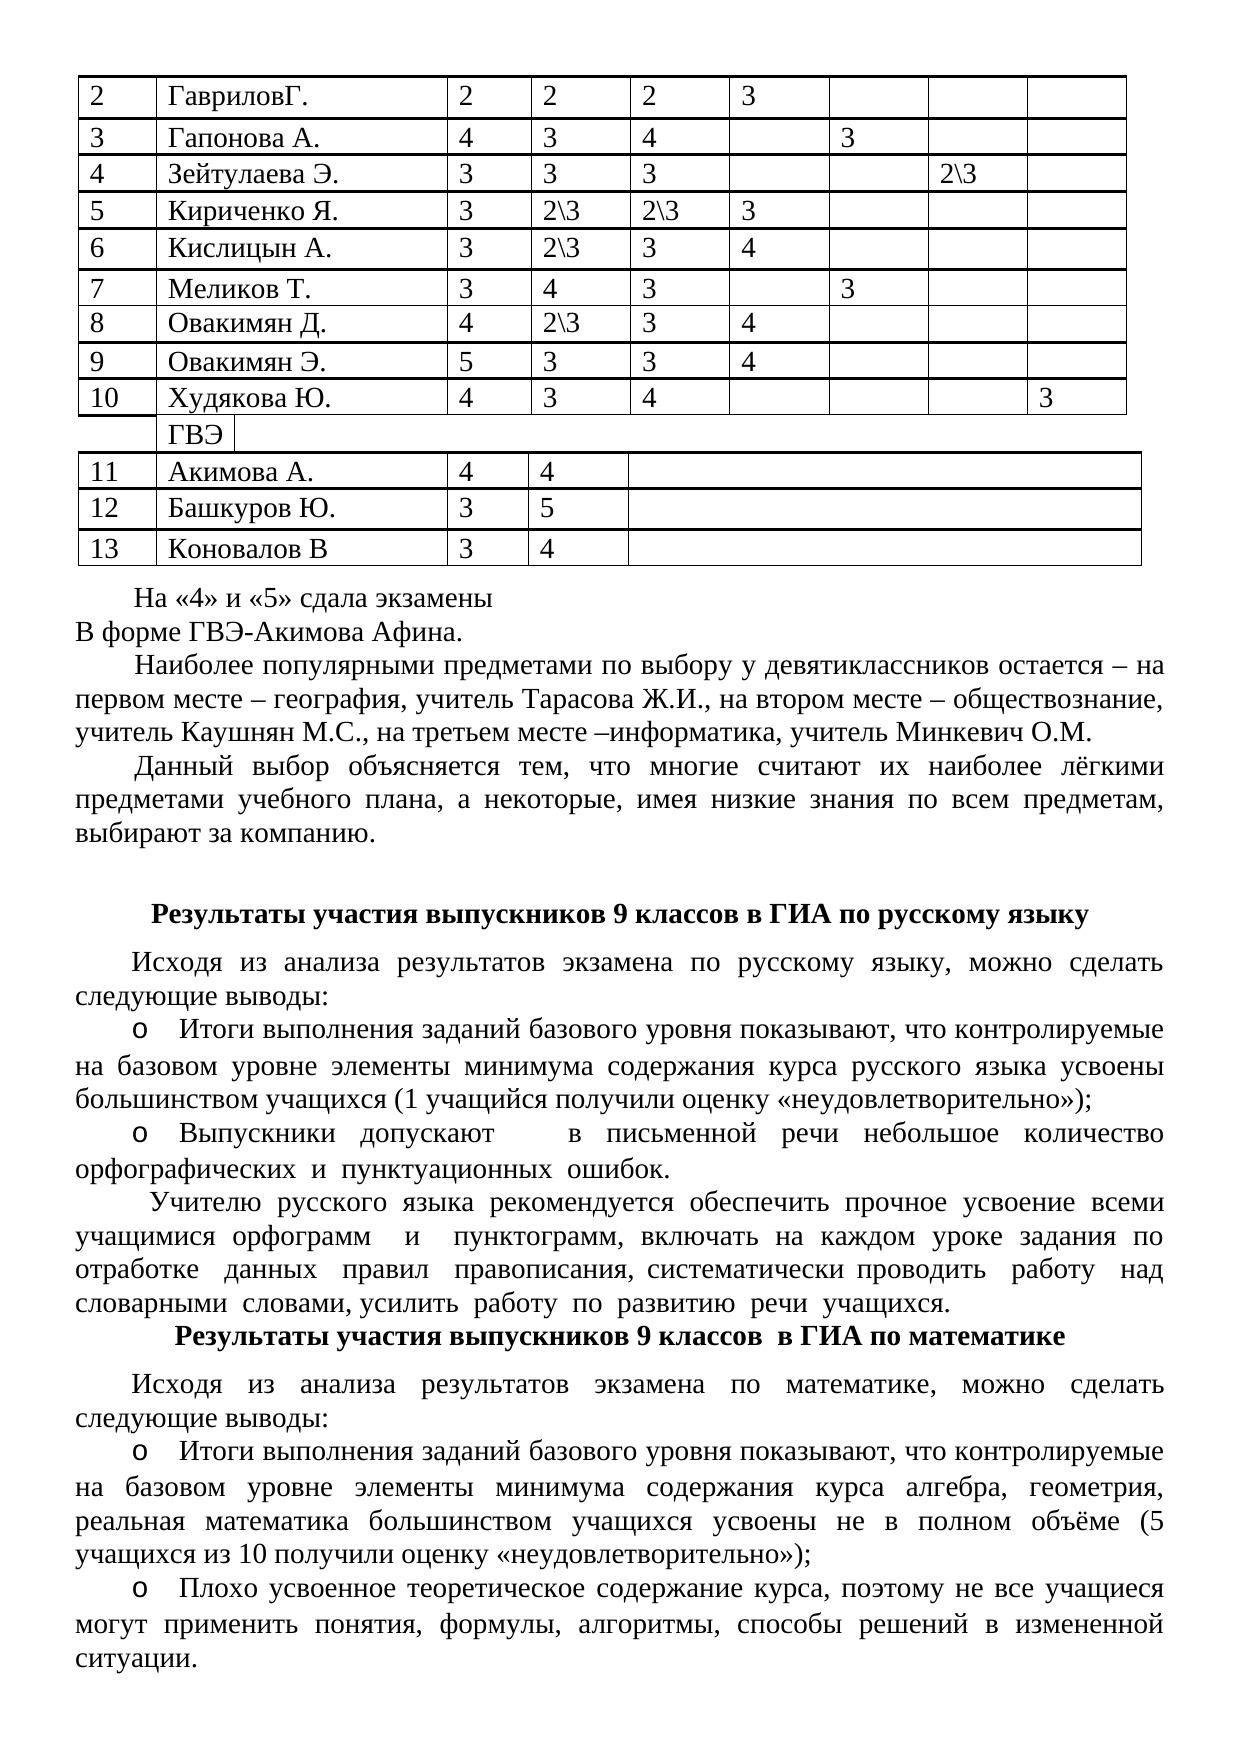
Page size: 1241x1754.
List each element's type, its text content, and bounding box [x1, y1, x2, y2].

table_cell 2 [631, 78, 729, 117]
table_cell 2\3 [532, 230, 630, 268]
table_cell [730, 156, 829, 190]
text В форме ГВЭ-Акимова Афина. [75, 614, 1165, 647]
table_cell 2\3 [929, 156, 1027, 190]
table_cell 3 [631, 306, 729, 341]
table_cell 4 [730, 344, 829, 377]
table_cell 4 [631, 380, 729, 414]
text Исходя из анализа результатов экзамена по русскому языку, можно сделать следующие выводы: [75, 944, 1165, 1012]
table_cell [730, 380, 829, 414]
table_cell [1028, 193, 1126, 227]
text На «4» и «5» сдала экзамены [75, 580, 1165, 614]
table_cell Худякова Ю. [157, 380, 447, 414]
table_cell 3 [830, 271, 928, 304]
table_cell Кислицын А. [157, 230, 447, 268]
table_cell 3 [631, 230, 729, 268]
table_cell 3 [448, 193, 531, 227]
table_cell 3 [730, 78, 829, 117]
table_cell [830, 78, 928, 117]
table_cell [1028, 78, 1126, 117]
table_cell 8 [79, 306, 156, 341]
table_cell Кириченко Я. [157, 193, 447, 227]
table_cell 3 [1028, 380, 1126, 414]
table_cell [929, 230, 1027, 268]
table_cell [830, 193, 928, 227]
table_cell 3 [532, 380, 630, 414]
table_cell 4 [448, 454, 528, 487]
table_cell ГавриловГ. [157, 78, 447, 117]
table_cell Овакимян Э. [157, 344, 447, 377]
table_cell [929, 120, 1027, 153]
table_cell 3 [532, 344, 630, 377]
table_cell 4 [79, 156, 156, 190]
table_cell 4 [448, 380, 531, 414]
table_cell [830, 344, 928, 377]
table_cell [629, 490, 1141, 528]
table_cell [830, 156, 928, 190]
table_cell Зейтулаева Э. [157, 156, 447, 190]
table_cell 3 [730, 193, 829, 227]
table_cell 5 [448, 344, 531, 377]
table_cell [929, 344, 1027, 377]
table_cell [629, 531, 1141, 565]
table_cell 2 [448, 78, 531, 117]
table_cell [929, 271, 1027, 304]
table_cell 3 [448, 271, 531, 304]
table_cell [1028, 306, 1126, 341]
table_cell 2\3 [532, 306, 630, 341]
table_cell 4 [448, 306, 531, 341]
table_cell 4 [448, 120, 531, 153]
text Наиболее популярными предметами по выбору у девятиклассников остается – на первом месте – география, учитель Тарасова Ж.И., на втором месте – обществознание, учитель Каушнян М.С., на третьем месте –информатика, учитель Минкевич О.М. [75, 647, 1165, 748]
table_cell 4 [532, 271, 630, 304]
list Плохо усвоенное теоретическое содержание курса, поэтому не все учащиеся могут применить понятия, формулы, алгоритмы, способы решений в измененной ситуации. [75, 1570, 1165, 1673]
table_cell [1028, 230, 1126, 268]
table_cell [629, 454, 1141, 487]
table_cell 6 [79, 230, 156, 268]
table_cell 3 [830, 120, 928, 153]
table_cell 2 [79, 78, 156, 117]
table_cell 4 [529, 454, 628, 487]
table_cell [1028, 120, 1126, 153]
table_cell 3 [448, 230, 531, 268]
text Результаты участия выпускников 9 классов в ГИА по математике [75, 1318, 1165, 1352]
table_cell [929, 380, 1027, 414]
table_cell [730, 120, 829, 153]
list Итоги выполнения заданий базового уровня показывают, что контролируемые на базовом уровне элементы минимума содержания курса алгебра, геометрия, реальная математика большинством учащихся усвоены не в полном объёме (5 учащихся из 10 получили оценку «неудовлетворительно»); [75, 1433, 1165, 1570]
table_cell 3 [448, 531, 528, 565]
table_cell 2\3 [631, 193, 729, 227]
table_cell 3 [631, 156, 729, 190]
table_cell [1028, 271, 1126, 304]
table_cell 9 [79, 344, 156, 377]
table_cell ГВЭ [157, 415, 234, 451]
text Исходя из анализа результатов экзамена по математике, можно сделать следующие выводы: [75, 1366, 1165, 1433]
list Выпускники допускают в письменной речи небольшое количество орфографических и пунктуационных ошибок. [75, 1115, 1165, 1184]
table_cell 2 [532, 78, 630, 117]
table_cell 3 [631, 344, 729, 377]
text Результаты участия выпускников 9 классов в ГИА по русскому языку [75, 897, 1165, 930]
table_cell Овакимян Д. [157, 306, 447, 341]
table_cell Акимова А. [157, 454, 447, 487]
table_cell 13 [79, 531, 156, 565]
list Итоги выполнения заданий базового уровня показывают, что контролируемые на базовом уровне элементы минимума содержания курса русского языка усвоены большинством учащихся (1 учащийся получили оценку «неудовлетворительно»); [75, 1012, 1165, 1115]
table_cell 4 [730, 230, 829, 268]
table_cell 5 [79, 193, 156, 227]
table_cell 3 [532, 156, 630, 190]
table_cell [929, 193, 1027, 227]
table_cell 4 [529, 531, 628, 565]
table_cell 10 [79, 380, 156, 414]
table_cell Башкуров Ю. [157, 490, 447, 528]
table_cell [1028, 156, 1126, 190]
table_cell 4 [730, 306, 829, 341]
table_cell 3 [448, 156, 531, 190]
table_cell [78, 417, 156, 451]
text Учителю русского языка рекомендуется обеспечить прочное усвоение всеми учащимися орфограмм и пунктограмм, включать на каждом уроке задания по отработке данных правил правописания, систематически проводить работу над словарными словами, усилить работу по развитию речи учащихся. [75, 1184, 1165, 1318]
table_cell [830, 380, 928, 414]
table_cell 7 [79, 271, 156, 304]
table_cell [929, 78, 1027, 117]
table_cell 11 [79, 454, 156, 487]
table_cell 4 [631, 120, 729, 153]
table_cell 3 [79, 120, 156, 153]
table_cell Гапонова А. [157, 120, 447, 153]
table_cell [929, 306, 1027, 341]
table_cell [830, 306, 928, 341]
text Данный выбор объясняется тем, что многие считают их наиболее лёгкими предметами учебного плана, а некоторые, имея низкие знания по всем предметам, выбирают за компанию. [75, 748, 1165, 849]
table_cell 2\3 [532, 193, 630, 227]
table_cell 3 [532, 120, 630, 153]
table_cell 3 [448, 490, 528, 528]
table_cell [1028, 344, 1126, 377]
table_cell Коновалов В [157, 531, 447, 565]
table_cell [830, 230, 928, 268]
table_cell 12 [79, 490, 156, 528]
table_cell Меликов Т. [157, 271, 447, 304]
table_cell [730, 271, 829, 304]
table_cell 3 [631, 271, 729, 304]
table_cell 5 [529, 490, 628, 528]
